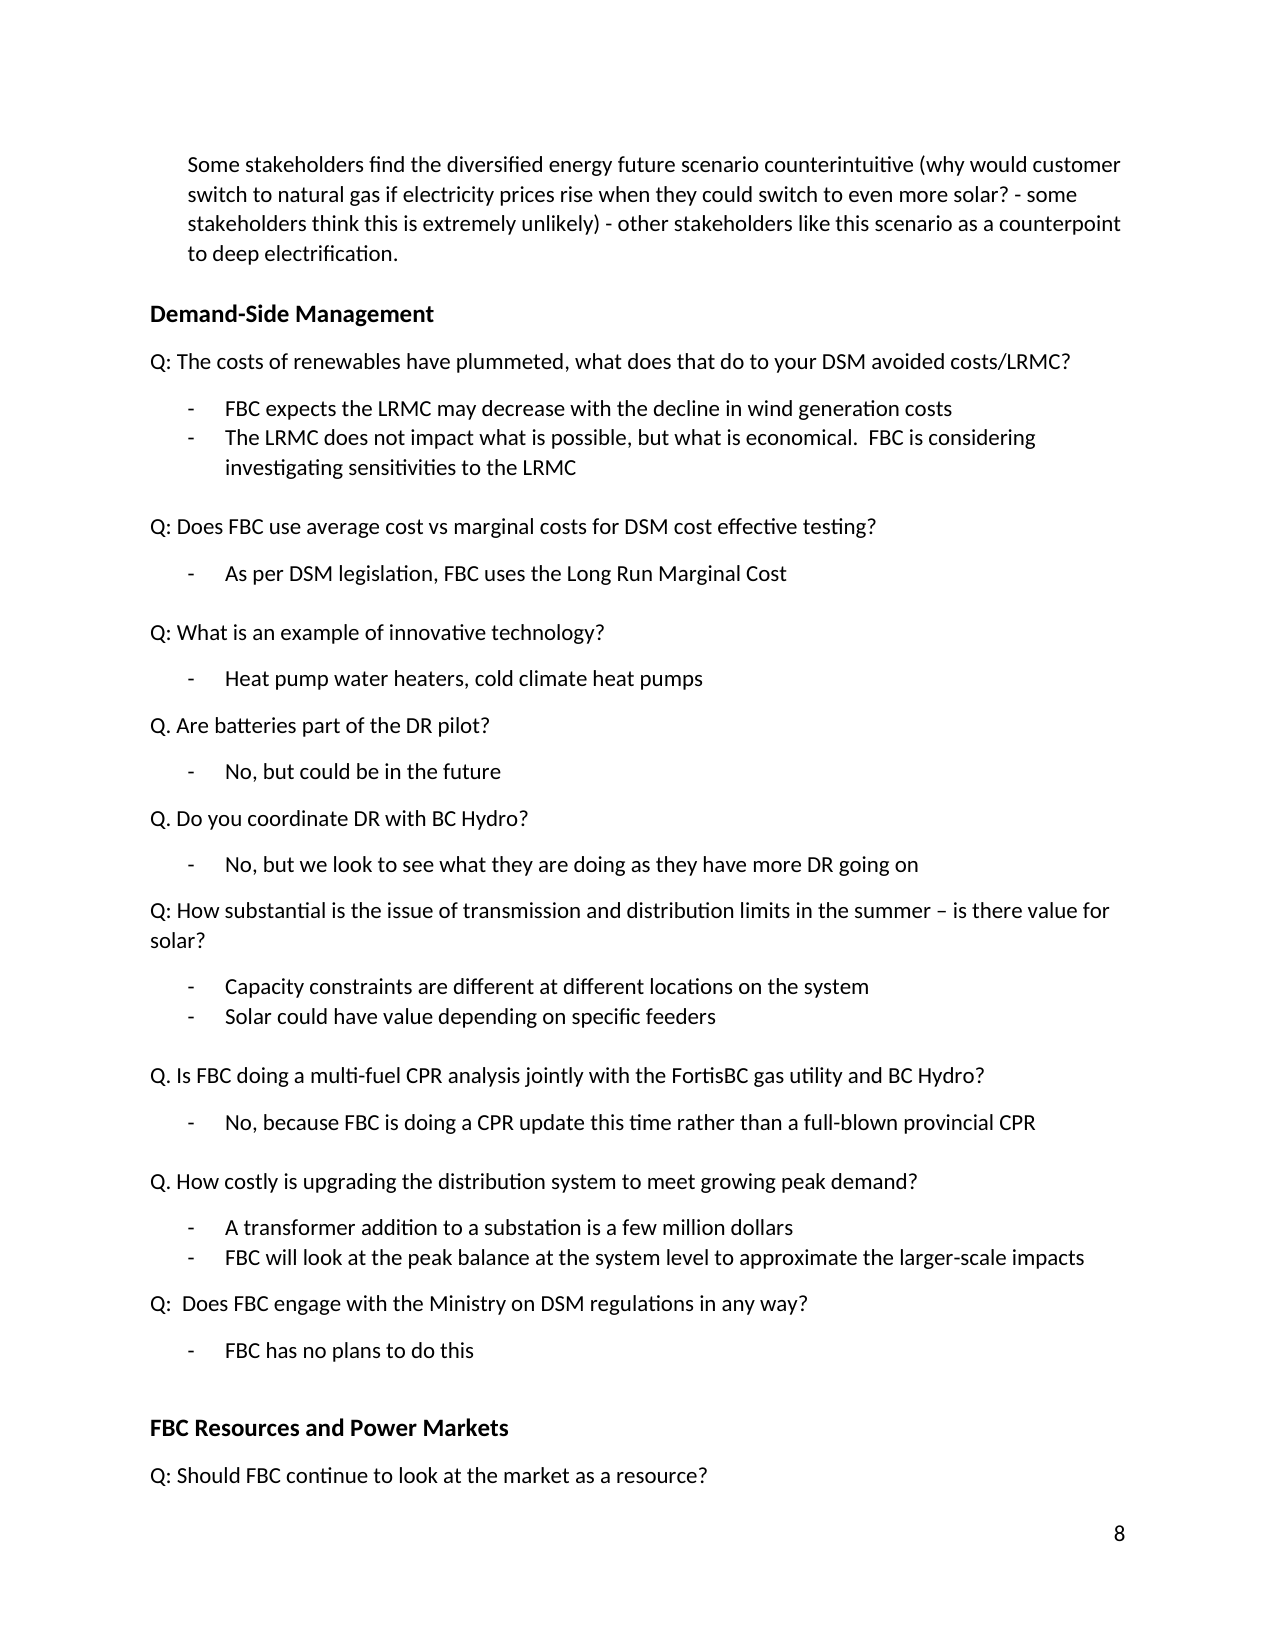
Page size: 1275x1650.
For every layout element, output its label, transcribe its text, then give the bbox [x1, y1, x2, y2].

text Q: Does FBC use average cost vs marginal costs for DSM cost effective testing? [150, 512, 1125, 541]
list FBC has no plans to do this [187, 1336, 1125, 1364]
text Some stakeholders find the diversified energy future scenario counterintuitive (why would customer switch to natural gas if electricity prices rise when they could switch to even more solar? - some stakeholders think this is extremely unlikely) - other stakeholders like this scenario as a counterpoint to deep electrification. [187, 150, 1125, 267]
list No, but could be in the future [187, 757, 1125, 785]
text Q: Should FBC continue to look at the market as a resource? [150, 1461, 1125, 1489]
text Q. Do you coordinate DR with BC Hydro? [150, 804, 1125, 832]
text Q: How substantial is the issue of transmission and distribution limits in the summer – is there value for solar? [150, 896, 1125, 954]
list As per DSM legislation, FBC uses the Long Run Marginal Cost [187, 559, 1125, 587]
text Q: The costs of renewables have plummeted, what does that do to your DSM avoided costs/LRMC? [150, 347, 1125, 375]
text Q. Are batteries part of the DR pilot? [150, 711, 1125, 739]
text Demand-Side Management [150, 298, 1125, 329]
list Heat pump water heaters, cold climate heat pumps [187, 664, 1125, 693]
list A transformer addition to a substation is a few million dollars [187, 1213, 1125, 1242]
list Solar could have value depending on specific feeders [187, 1002, 1125, 1030]
text Q. How costly is upgrading the distribution system to meet growing peak demand? [150, 1167, 1125, 1195]
text Q: What is an example of innovative technology? [150, 618, 1125, 646]
text Q. Is FBC doing a multi-fuel CPR analysis jointly with the FortisBC gas utility and BC Hydro? [150, 1061, 1125, 1089]
list FBC expects the LRMC may decrease with the decline in wind generation costs [187, 394, 1125, 422]
list Capacity constraints are different at different locations on the system [187, 972, 1125, 1000]
list FBC will look at the peak balance at the system level to approximate the larger-scale impacts [187, 1243, 1125, 1271]
list No, but we look to see what they are doing as they have more DR going on [187, 850, 1125, 878]
text FBC Resources and Power Markets [150, 1412, 1125, 1442]
list No, because FBC is doing a CPR update this time rather than a full-blown provincial CPR [187, 1108, 1125, 1136]
text Q: Does FBC engage with the Ministry on DSM regulations in any way? [150, 1289, 1125, 1318]
list The LRMC does not impact what is possible, but what is economical. FBC is considering investigating sensitivities to the LRMC [187, 423, 1125, 481]
